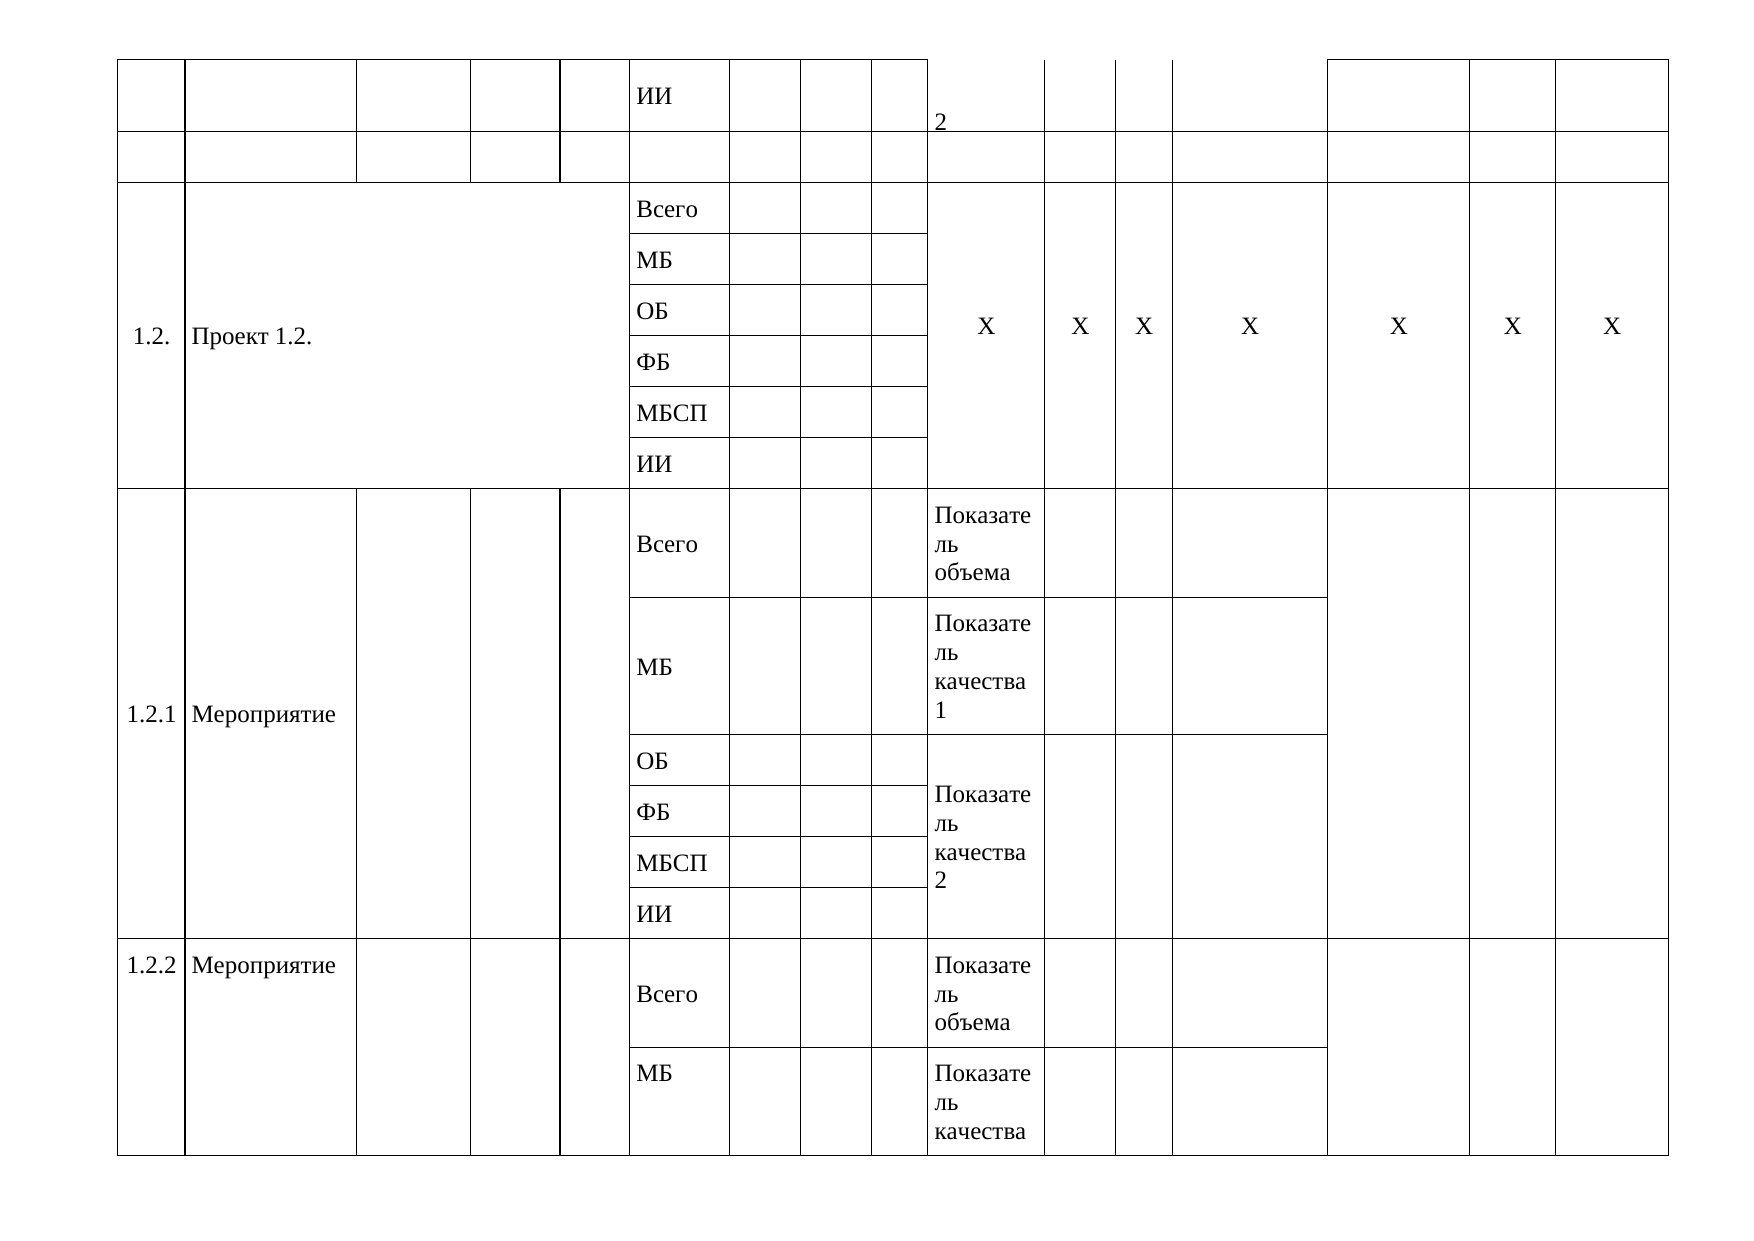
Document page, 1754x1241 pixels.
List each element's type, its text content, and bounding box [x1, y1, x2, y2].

table_cell Показатель качества 2 [928, 735, 1044, 938]
table_cell [357, 939, 470, 1155]
table_cell [730, 837, 800, 887]
table_cell [730, 489, 800, 597]
table_cell [872, 234, 927, 284]
table_cell [872, 387, 927, 437]
table_cell [872, 336, 927, 386]
table_cell X [1470, 183, 1555, 488]
table_cell [730, 1048, 800, 1155]
table_cell 1.2.2 [118, 939, 184, 1155]
table_cell [1173, 1048, 1327, 1155]
table_cell [1116, 1048, 1172, 1155]
table_cell [730, 285, 800, 335]
table_cell [801, 60, 871, 131]
table_cell [471, 132, 559, 182]
table_cell X [1556, 183, 1668, 488]
table_cell [561, 489, 629, 938]
table_cell Проект 1.2. [186, 183, 629, 488]
table_cell [801, 939, 871, 1047]
table_cell [730, 336, 800, 386]
table_cell [872, 888, 927, 938]
table_cell [872, 132, 927, 182]
table_cell [1470, 939, 1555, 1155]
table_cell ОБ [630, 735, 729, 785]
table_cell Всего [630, 939, 729, 1047]
table_cell [1328, 489, 1469, 938]
table_cell [730, 234, 800, 284]
table_cell [1173, 939, 1327, 1047]
table_cell ИИ [630, 60, 729, 131]
table_cell [872, 285, 927, 335]
table_cell [1116, 489, 1172, 597]
table_cell [1045, 735, 1115, 938]
table_cell [872, 60, 927, 131]
table_cell [872, 786, 927, 836]
table_cell [186, 132, 356, 182]
table_cell [1556, 132, 1668, 182]
table_cell ФБ [630, 786, 729, 836]
table_cell [730, 888, 800, 938]
table_cell [872, 939, 927, 1047]
table_cell [1173, 735, 1327, 938]
table_cell 1.2. [118, 183, 184, 488]
table_cell [1116, 598, 1172, 734]
table_cell [801, 735, 871, 785]
table_cell [801, 1048, 871, 1155]
table_cell [471, 489, 559, 938]
table_cell [357, 489, 470, 938]
table_cell МБ [630, 234, 729, 284]
table_cell [1045, 598, 1115, 734]
table_cell [1556, 489, 1668, 938]
table_cell [1116, 132, 1172, 182]
table_cell [1173, 489, 1327, 597]
table_cell X [1045, 183, 1115, 488]
table_cell [730, 132, 800, 182]
table_cell [872, 438, 927, 488]
table_cell [801, 234, 871, 284]
table_cell 1.2.1 [118, 489, 184, 938]
table_cell [561, 939, 629, 1155]
table_cell ФБ [630, 336, 729, 386]
table_cell [801, 336, 871, 386]
table_cell [872, 598, 927, 734]
table_cell [928, 132, 1044, 182]
table_cell Мероприятие [186, 939, 356, 1155]
table_cell X [1173, 183, 1327, 488]
table_cell МБ [630, 1048, 729, 1155]
table_cell [1116, 735, 1172, 938]
table_cell [801, 132, 871, 182]
table_cell [730, 183, 800, 233]
table_cell [801, 285, 871, 335]
table_cell Всего [630, 489, 729, 597]
table_cell МБСП [630, 837, 729, 887]
table_cell [1045, 489, 1115, 597]
table_cell Показатель объема [928, 489, 1044, 597]
table_cell [801, 489, 871, 597]
table_cell Мероприятие [186, 489, 356, 938]
table_cell [1045, 1048, 1115, 1155]
table_cell ИИ [630, 438, 729, 488]
table_cell [872, 489, 927, 597]
table_cell [471, 939, 559, 1155]
table_cell МБСП [630, 387, 729, 437]
table_cell [1470, 132, 1555, 182]
table_cell [1173, 598, 1327, 734]
table_cell [801, 438, 871, 488]
table_cell [1470, 489, 1555, 938]
table_cell Показатель объема [928, 939, 1044, 1047]
table_cell Всего [630, 183, 729, 233]
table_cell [928, 1048, 1044, 1155]
table_cell [872, 735, 927, 785]
table_cell [730, 939, 800, 1047]
table_cell [801, 837, 871, 887]
table_cell [357, 132, 470, 182]
table_cell [801, 598, 871, 734]
table_cell [118, 132, 184, 182]
table_cell [561, 132, 629, 182]
table_cell [801, 786, 871, 836]
table_cell [730, 387, 800, 437]
table_cell [730, 60, 800, 131]
table_cell [730, 598, 800, 734]
table_cell [1328, 132, 1469, 182]
table_cell [730, 786, 800, 836]
table_cell [872, 1048, 927, 1155]
table_cell [730, 438, 800, 488]
table_cell [801, 387, 871, 437]
table_cell МБ [630, 598, 729, 734]
table_cell [1045, 939, 1115, 1047]
table_cell [1328, 939, 1469, 1155]
table_cell [801, 183, 871, 233]
table_cell [630, 132, 729, 182]
table_cell [1556, 939, 1668, 1155]
table_cell X [928, 183, 1044, 488]
table_cell Показатель качества 1 [928, 598, 1044, 734]
table_cell [1173, 132, 1327, 182]
table_cell [1045, 132, 1115, 182]
table_cell ИИ [630, 888, 729, 938]
table_cell [872, 183, 927, 233]
table_cell X [1116, 183, 1172, 488]
table_cell X [1328, 183, 1469, 488]
table_cell ОБ [630, 285, 729, 335]
table_cell [801, 888, 871, 938]
table_cell [872, 837, 927, 887]
table_cell [1116, 939, 1172, 1047]
table_cell [730, 735, 800, 785]
